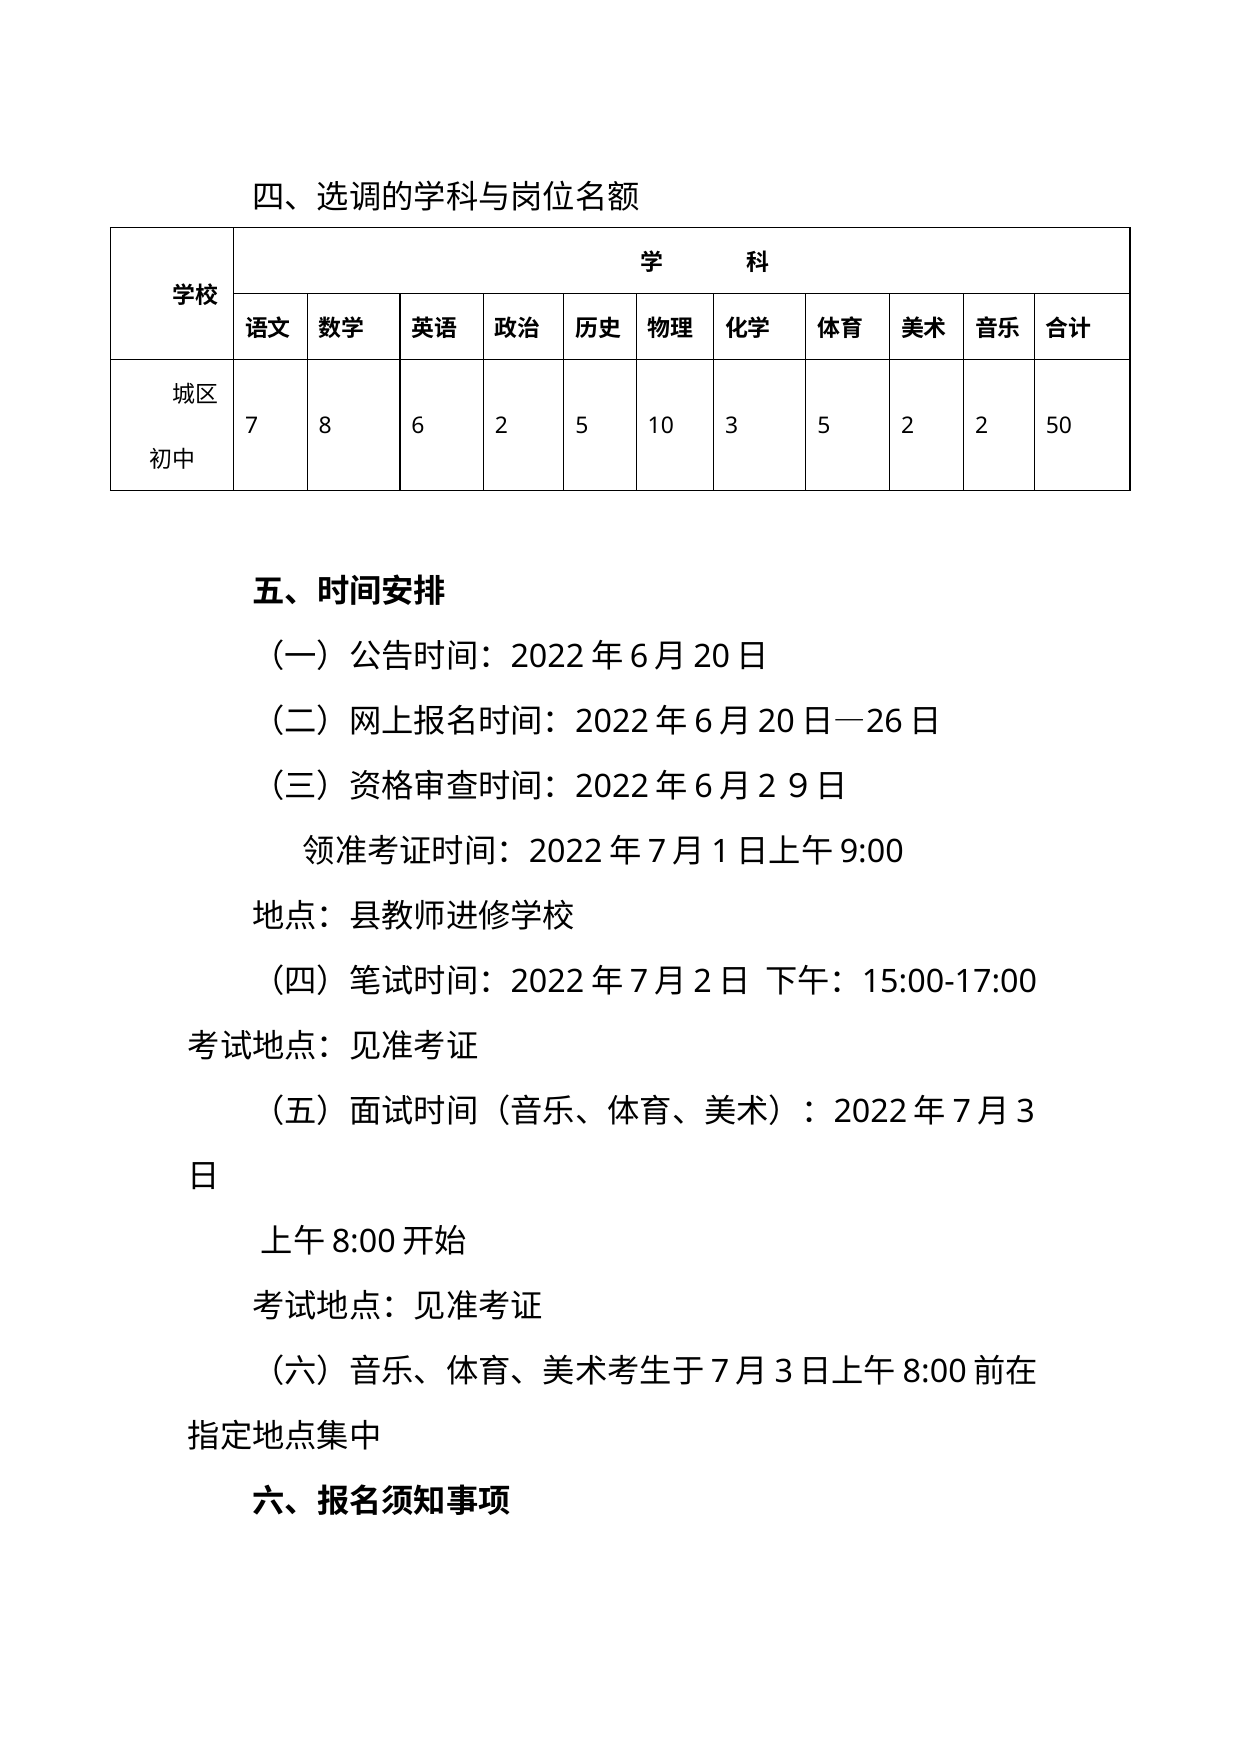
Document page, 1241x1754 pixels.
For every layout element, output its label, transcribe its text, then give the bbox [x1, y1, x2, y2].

table_cell 美术 [890, 294, 963, 359]
table_cell 化学 [714, 294, 805, 359]
table_cell 音乐 [964, 294, 1034, 359]
text 上午8:00开始 [187, 1206, 1053, 1271]
text （六）音乐、体育、美术考生于7月3日上午8:00前在指定地点集中 [187, 1336, 1053, 1466]
text 地点：县教师进修学校 [187, 881, 1053, 946]
table_cell 2 [964, 360, 1034, 490]
table_cell 3 [714, 360, 805, 490]
table_cell 物理 [637, 294, 713, 359]
text （二）网上报名时间：2022年6月20日—26日 [187, 686, 1053, 751]
text （四）笔试时间：2022年7月2日 下午：15:00-17:00 考试地点：见准考证 [187, 946, 1053, 1076]
table_header 学 科 [234, 228, 1129, 293]
table_cell 5 [564, 360, 636, 490]
table_cell 历史 [564, 294, 636, 359]
table_cell 英语 [401, 294, 483, 359]
text 六、报名须知事项 [187, 1466, 1053, 1531]
table_cell 7 [234, 360, 307, 490]
text （一）公告时间：2022年6月20日 [187, 621, 1053, 686]
table_cell 体育 [806, 294, 889, 359]
table_cell 语文 [234, 294, 307, 359]
text （五）面试时间（音乐、体育、美术）：2022年7月3日 [187, 1076, 1053, 1206]
text 五、时间安排 [187, 556, 1053, 621]
table_cell 2 [890, 360, 963, 490]
table_cell 政治 [484, 294, 563, 359]
table_cell 数学 [308, 294, 399, 359]
text 四、选调的学科与岗位名额 [187, 162, 1053, 227]
table_cell 5 [806, 360, 889, 490]
text 领准考证时间：2022年7月1日上午9:00 [187, 816, 1053, 881]
text 考试地点：见准考证 [187, 1271, 1053, 1336]
table_cell 2 [484, 360, 563, 490]
table_cell 6 [401, 360, 483, 490]
table_cell 10 [637, 360, 713, 490]
table_cell 合计 [1035, 294, 1129, 359]
table_header 学校 [111, 228, 233, 359]
table_cell 8 [308, 360, 399, 490]
table_cell 城区初中 [111, 360, 233, 490]
text （三）资格审查时间：2022年6月2９日 [187, 751, 1053, 816]
table_cell 50 [1035, 360, 1129, 490]
